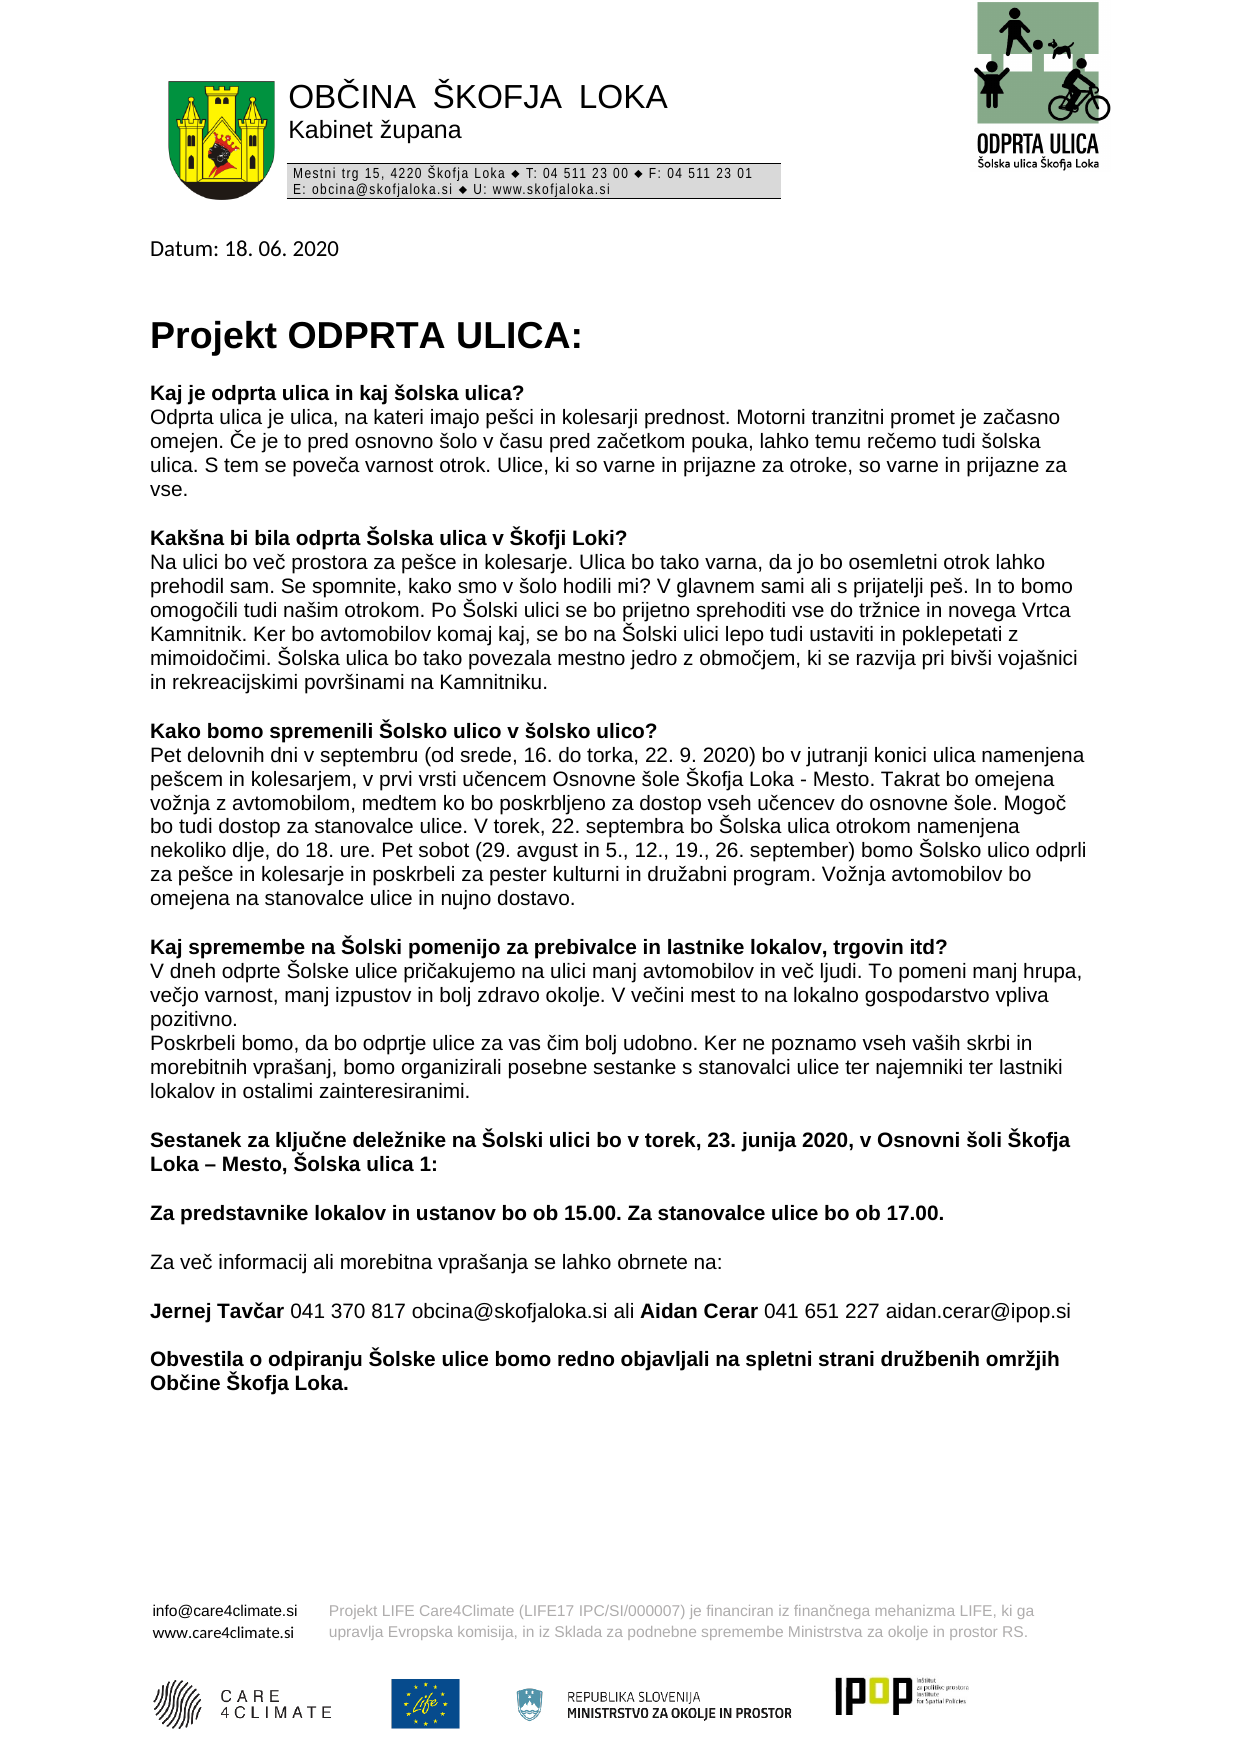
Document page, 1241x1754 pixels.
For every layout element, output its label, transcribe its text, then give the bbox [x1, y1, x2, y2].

picture [168, 81, 275, 200]
text Kakšna bi bila odprta Šolska ulica v Škofji Loki? Na ulici bo več prostora za pešce in kolesarje. Ulica bo tako varna, da jo bo osemletni otrok lahko prehodil sam. Se spomnite, kako smo v šolo hodili mi? V glavnem sami ali s prijatelji peš. In to bomo omogočili tudi našim otrokom. Po Šolski ulici se bo prijetno sprehoditi vse do tržnice in novega Vrtca Kamnitnik. Ker bo avtomobilov komaj kaj, se bo na Šolski ulici lepo tudi ustaviti in poklepetati z mimoidočimi. Šolska ulica bo tako povezala mestno jedro z območjem, ki se razvija pri bivši vojašnici in rekreacijskimi površinami na Kamnitniku. [150, 526, 1090, 693]
text Kaj spremembe na Šolski pomenijo za prebivalce in lastnike lokalov, trgovin itd? V dneh odprte Šolske ulice pričakujemo na ulici manj avtomobilov in več ljudi. To pomeni manj hrupa, večjo varnost, manj izpustov in bolj zdravo okolje. V večini mest to na lokalno gospodarstvo vpliva pozitivno. Poskrbeli bomo, da bo odprtje ulice za vas čim bolj udobno. Ker ne poznamo vseh vaših skrbi in morebitnih vprašanj, bomo organizirali posebne sestanke s stanovalci ulice ter najemniki ter lastniki lokalov in ostalimi zainteresiranimi. [150, 935, 1090, 1103]
text Datum: 18. 06. 2020 [150, 234, 1090, 262]
text Kako bomo spremenili Šolsko ulico v šolsko ulico? Pet delovnih dni v septembru (od srede, 16. do torka, 22. 9. 2020) bo v jutranji konici ulica namenjena pešcem in kolesarjem, v prvi vrsti učencem Osnovne šole Škofja Loka - Mesto. Takrat bo omejena vožnja z avtomobilom, medtem ko bo poskrbljeno za dostop vseh učencev do osnovne šole. Mogoč bo tudi dostop za stanovalce ulice. V torek, 22. septembra bo Šolska ulica otrokom namenjena nekoliko dlje, do 18. ure. Pet sobot (29. avgust in 5., 12., 19., 26. september) bomo Šolsko ulico odprli za pešce in kolesarje in poskrbeli za pester kulturni in družabni program. Vožnja avtomobilov bo omejena na stanovalce ulice in nujno dostavo. [150, 718, 1090, 910]
picture [835, 1675, 969, 1715]
text Jernej Tavčar 041 370 817 obcina@skofjaloka.si ali Aidan Cerar 041 651 227 aidan.cerar@ipop.si [150, 1299, 1090, 1323]
text Za več informacij ali morebitna vprašanja se lahko obrnete na: [150, 1250, 1090, 1274]
text Obvestila o odpiranju Šolske ulice bomo redno objavljali na spletni strani družbenih omržjih Občine Škofja Loka. [150, 1347, 1090, 1394]
picture [969, 0, 1112, 172]
text Za predstavnike lokalov in ustanov bo ob 15.00. Za stanovalce ulice bo ob 17.00. [150, 1201, 1090, 1225]
text Projekt ODPRTA ULICA: [150, 313, 1090, 356]
text Sestanek za ključne deležnike na Šolski ulici bo v torek, 23. junija 2020, v Osnovni šoli Škofja Loka – Mesto, Šolska ulica 1: [150, 1128, 1090, 1176]
picture [153, 1679, 792, 1729]
text Kaj je odprta ulica in kaj šolska ulica? Odprta ulica je ulica, na kateri imajo pešci in kolesarji prednost. Motorni tranzitni promet je začasno omejen. Če je to pred osnovno šolo v času pred začetkom pouka, lahko temu rečemo tudi šolska ulica. S tem se poveča varnost otrok. Ulice, ki so varne in prijazne za otroke, so varne in prijazne za vse. [150, 381, 1090, 501]
